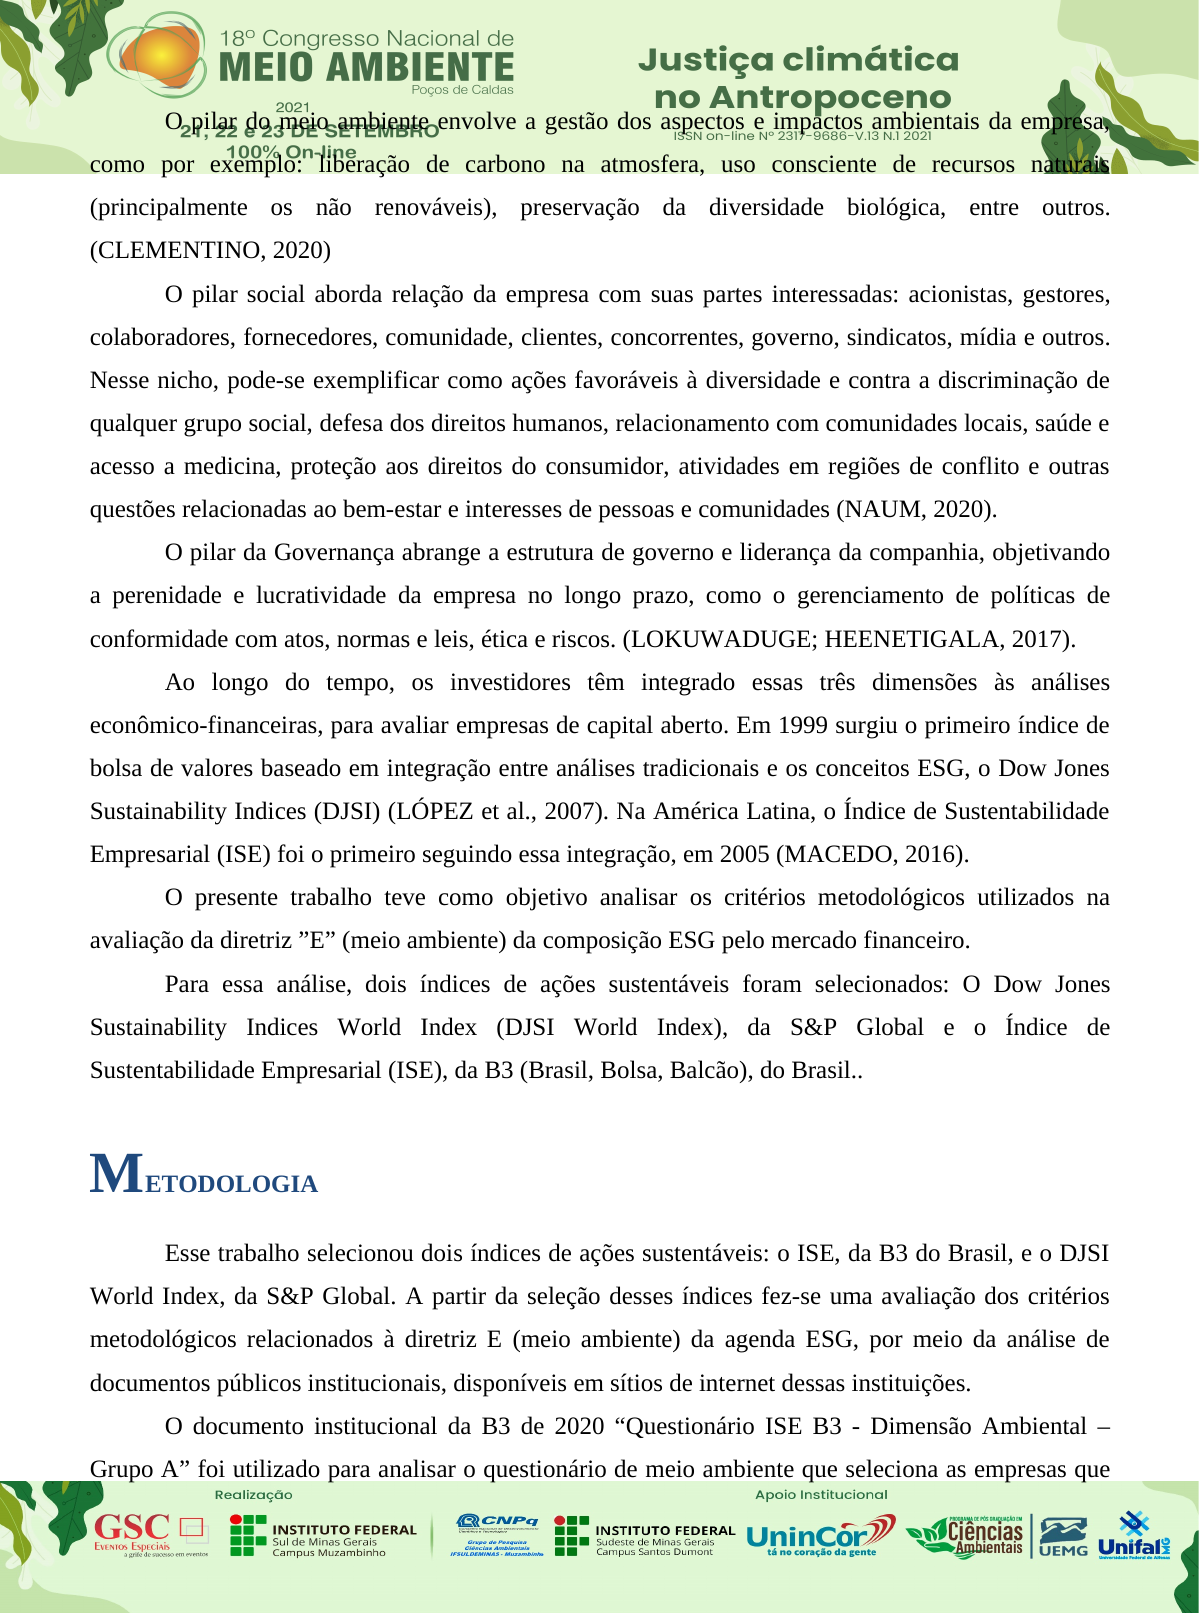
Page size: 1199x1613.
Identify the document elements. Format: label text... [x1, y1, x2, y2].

text Esse trabalho selecionou dois índices de ações sustentáveis: o ISE, da B3 do Brasil, e o DJSI World Index, da S&P Global. A partir da seleção desses índices fez-se uma avaliação dos critérios metodológicos relacionados à diretriz E (meio ambiente) da agenda ESG, por meio da análise de documentos públicos institucionais, disponíveis em sítios de internet dessas instituições. [89, 1238, 1111, 1396]
text O presente trabalho teve como objetivo analisar os critérios metodológicos utilizados na avaliação da diretriz ”E” (meio ambiente) da composição ESG pelo mercado financeiro. [89, 882, 1111, 954]
text O pilar social aborda relação da empresa com suas partes interessadas: acionistas, gestores, colaboradores, fornecedores, comunidade, clientes, concorrentes, governo, sindicatos, mídia e outros. Nesse nicho, pode-se exemplificar como ações favoráveis à diversidade e contra a discriminação de qualquer grupo social, defesa dos direitos humanos, relacionamento com comunidades locais, saúde e acesso a medicina, proteção aos direitos do consumidor, atividades em regiões de conflito e outras questões relacionadas ao bem-estar e interesses de pessoas e comunidades (NAUM, 2020). [89, 279, 1111, 523]
picture [0, 0, 1199, 174]
picture [0, 1481, 1199, 1613]
text O pilar da Governança abrange a estrutura de governo e liderança da companhia, objetivando a perenidade e lucratividade da empresa no longo prazo, como o gerenciamento de políticas de conformidade com atos, normas e leis, ética e riscos. (LOKUWADUGE; HEENETIGALA, 2017). [89, 537, 1111, 652]
text O pilar do meio ambiente envolve a gestão dos aspectos e impactos ambientais da empresa, como por exemplo: liberação de carbono na atmosfera, uso consciente de recursos naturais (principalmente os não renováveis), preservação da diversidade biológica, entre outros. (CLEMENTINO, 2020) [89, 106, 1111, 264]
text Ao longo do tempo, os investidores têm integrado essas três dimensões às análises econômico-financeiras, para avaliar empresas de capital aberto. Em 1999 surgiu o primeiro índice de bolsa de valores baseado em integração entre análises tradicionais e os conceitos ESG, o Dow Jones Sustainability Indices (DJSI) (LÓPEZ et al., 2007). Na América Latina, o Índice de Sustentabilidade Empresarial (ISE) foi o primeiro seguindo essa integração, em 2005 (MACEDO, 2016). [89, 667, 1111, 868]
text METODOLOGIA [89, 1138, 1111, 1205]
text Para essa análise, dois índices de ações sustentáveis foram selecionados: O Dow Jones Sustainability Indices World Index (DJSI World Index), da S&P Global e o Índice de Sustentabilidade Empresarial (ISE), da B3 (Brasil, Bolsa, Balcão), do Brasil.. [89, 969, 1111, 1084]
